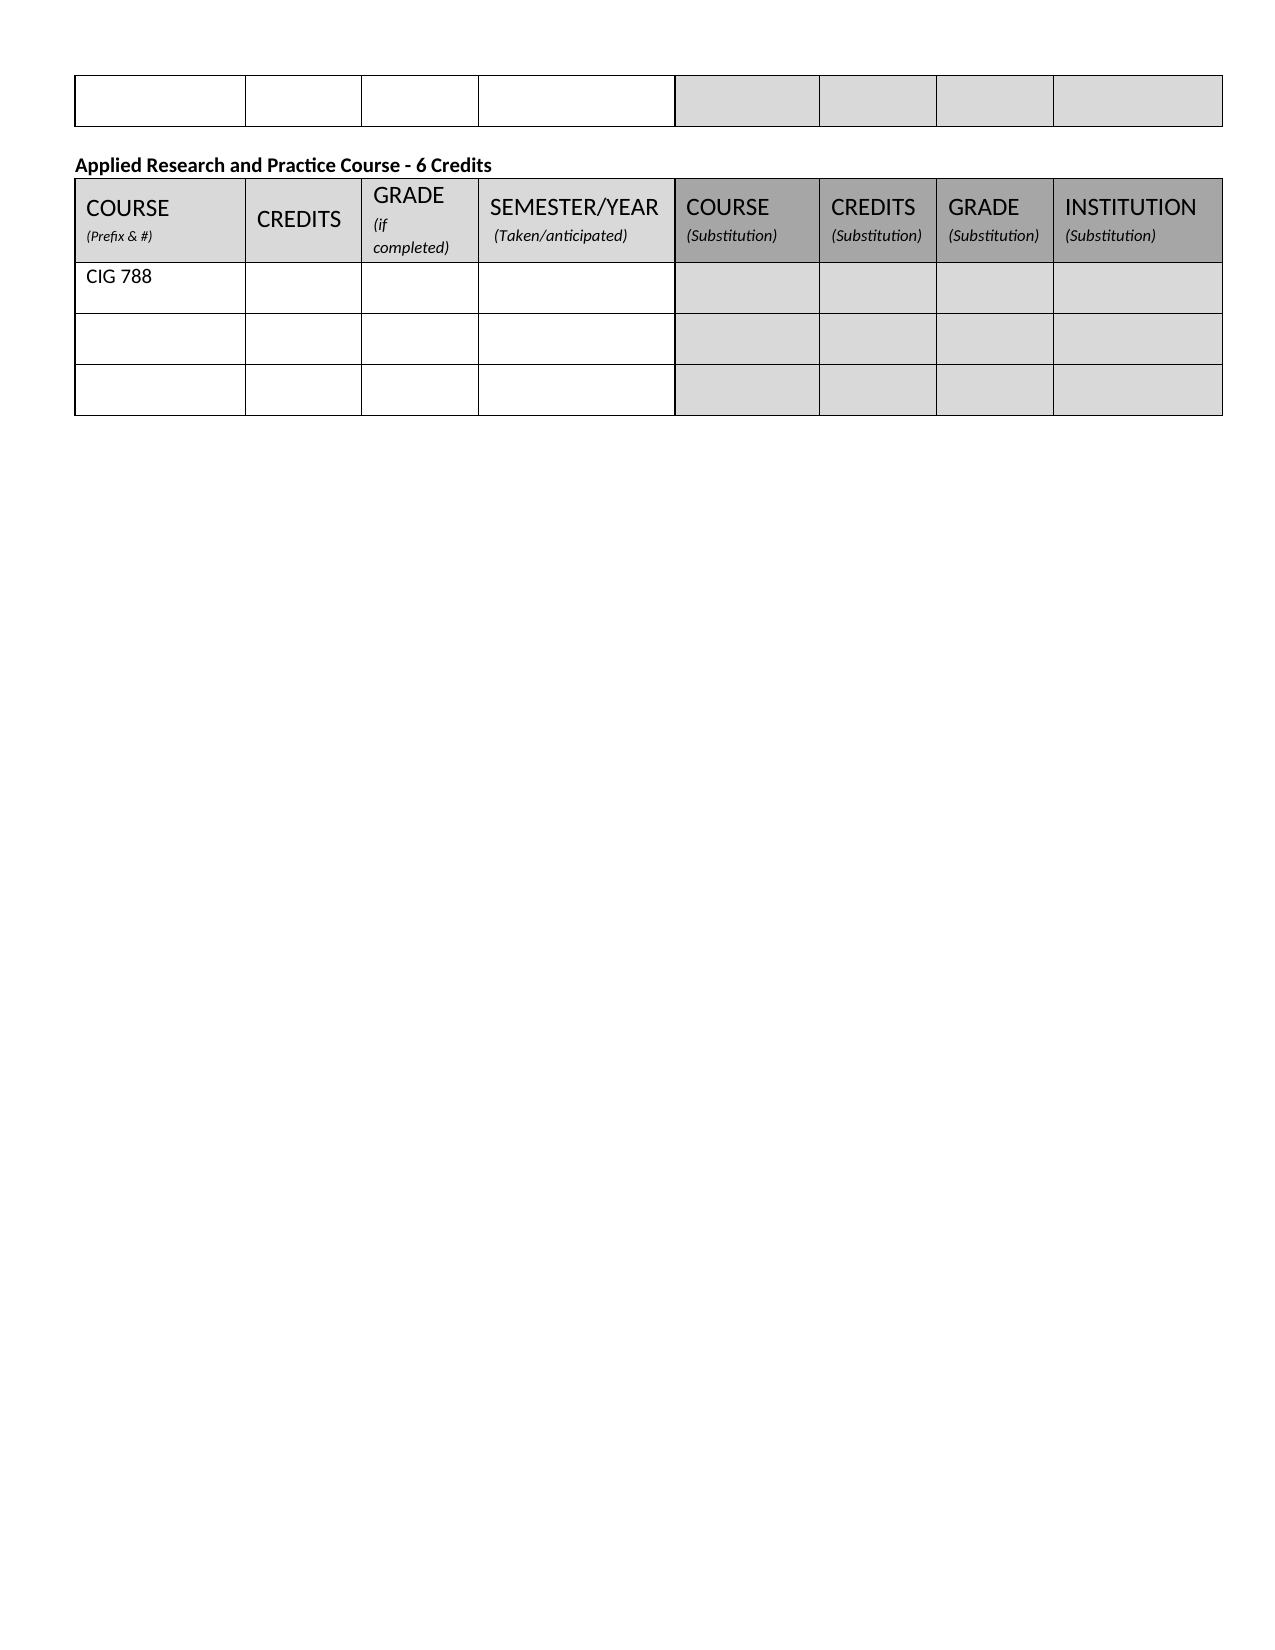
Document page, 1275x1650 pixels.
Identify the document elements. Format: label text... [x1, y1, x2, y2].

table_cell [246, 365, 361, 415]
table_cell [362, 314, 478, 364]
table_header SEMESTER/YEAR (Taken/anticipated) [479, 179, 674, 262]
table_cell [76, 76, 245, 126]
text Applied Research and Practice Course - 6 Credits [75, 153, 1200, 178]
table_cell [1054, 263, 1222, 313]
table_header COURSE (Substitution) [676, 179, 819, 262]
table_header GRADE (if completed) [362, 179, 478, 262]
table_cell [1054, 365, 1222, 415]
table_cell [820, 263, 936, 313]
table_cell [676, 76, 819, 126]
table_cell [76, 314, 245, 364]
table_cell [479, 263, 674, 313]
table_cell [937, 365, 1053, 415]
table_cell [676, 314, 819, 364]
table_cell [362, 263, 478, 313]
table_cell [76, 365, 245, 415]
table_cell CIG 788 [76, 263, 245, 313]
table_cell [479, 365, 674, 415]
table_cell [937, 263, 1053, 313]
table_cell [479, 314, 674, 364]
table_cell [820, 314, 936, 364]
table_cell [246, 76, 361, 126]
table_cell [362, 365, 478, 415]
table_cell [676, 263, 819, 313]
table_cell [246, 263, 361, 313]
table_cell [1054, 76, 1222, 126]
table_cell [362, 76, 478, 126]
table_header INSTITUTION (Substitution) [1054, 179, 1222, 262]
table_header GRADE (Substitution) [937, 179, 1053, 262]
table_header COURSE (Prefix & #) [76, 179, 245, 262]
table_header CREDITS (Substitution) [820, 179, 936, 262]
table_cell [820, 365, 936, 415]
table_cell [1054, 314, 1222, 364]
table_cell [937, 76, 1053, 126]
table_cell [676, 365, 819, 415]
table_cell [246, 314, 361, 364]
table_header CREDITS [246, 179, 361, 262]
table_cell [479, 76, 674, 126]
table_cell [820, 76, 936, 126]
table_cell [937, 314, 1053, 364]
